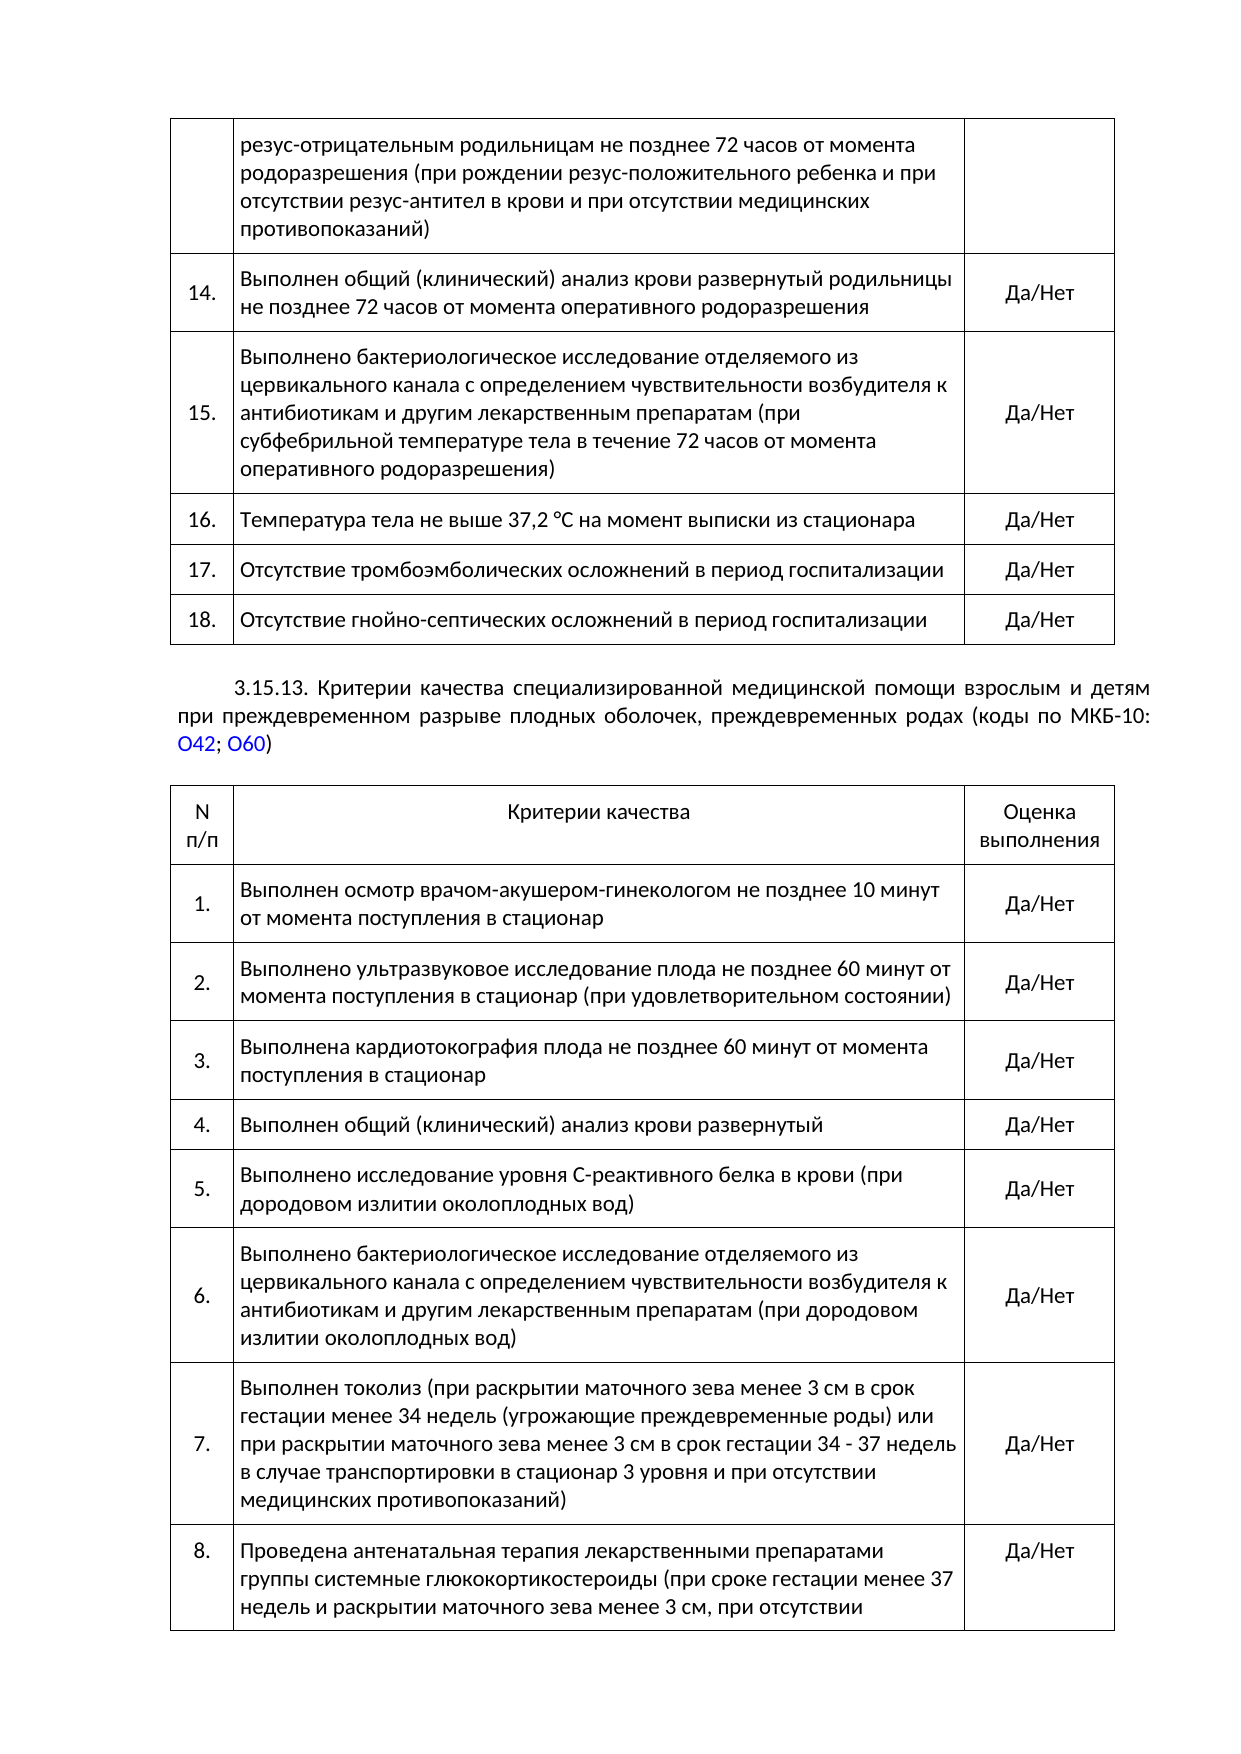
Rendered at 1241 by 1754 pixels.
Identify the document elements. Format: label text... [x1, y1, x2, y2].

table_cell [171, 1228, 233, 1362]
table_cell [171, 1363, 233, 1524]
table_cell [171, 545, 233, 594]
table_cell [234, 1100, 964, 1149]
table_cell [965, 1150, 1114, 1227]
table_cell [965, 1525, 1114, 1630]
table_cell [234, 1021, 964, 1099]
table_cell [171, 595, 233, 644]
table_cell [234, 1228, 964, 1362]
text 3.15.13. Критерии качества специализированной медицинской помощи взрослым и детям при преждевременном разрыве плодных оболочек, преждевременных родах (коды по МКБ-10: O42; O60) [177, 673, 1152, 757]
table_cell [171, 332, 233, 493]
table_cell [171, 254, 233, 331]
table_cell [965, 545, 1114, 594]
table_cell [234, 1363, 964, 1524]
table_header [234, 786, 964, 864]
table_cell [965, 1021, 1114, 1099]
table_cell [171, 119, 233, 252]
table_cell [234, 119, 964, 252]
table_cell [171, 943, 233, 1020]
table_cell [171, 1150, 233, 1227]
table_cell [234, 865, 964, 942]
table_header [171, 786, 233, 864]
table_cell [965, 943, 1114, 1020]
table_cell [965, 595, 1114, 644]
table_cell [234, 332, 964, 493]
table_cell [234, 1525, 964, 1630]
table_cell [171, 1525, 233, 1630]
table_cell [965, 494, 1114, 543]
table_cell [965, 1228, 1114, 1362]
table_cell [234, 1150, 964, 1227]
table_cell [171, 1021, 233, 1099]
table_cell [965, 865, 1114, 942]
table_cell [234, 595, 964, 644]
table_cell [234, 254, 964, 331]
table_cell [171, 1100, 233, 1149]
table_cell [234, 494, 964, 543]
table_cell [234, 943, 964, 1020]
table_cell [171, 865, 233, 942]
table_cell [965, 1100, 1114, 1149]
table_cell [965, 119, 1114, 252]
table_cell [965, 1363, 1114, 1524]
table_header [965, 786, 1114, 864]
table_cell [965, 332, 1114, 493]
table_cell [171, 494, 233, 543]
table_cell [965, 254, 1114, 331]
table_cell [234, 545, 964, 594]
